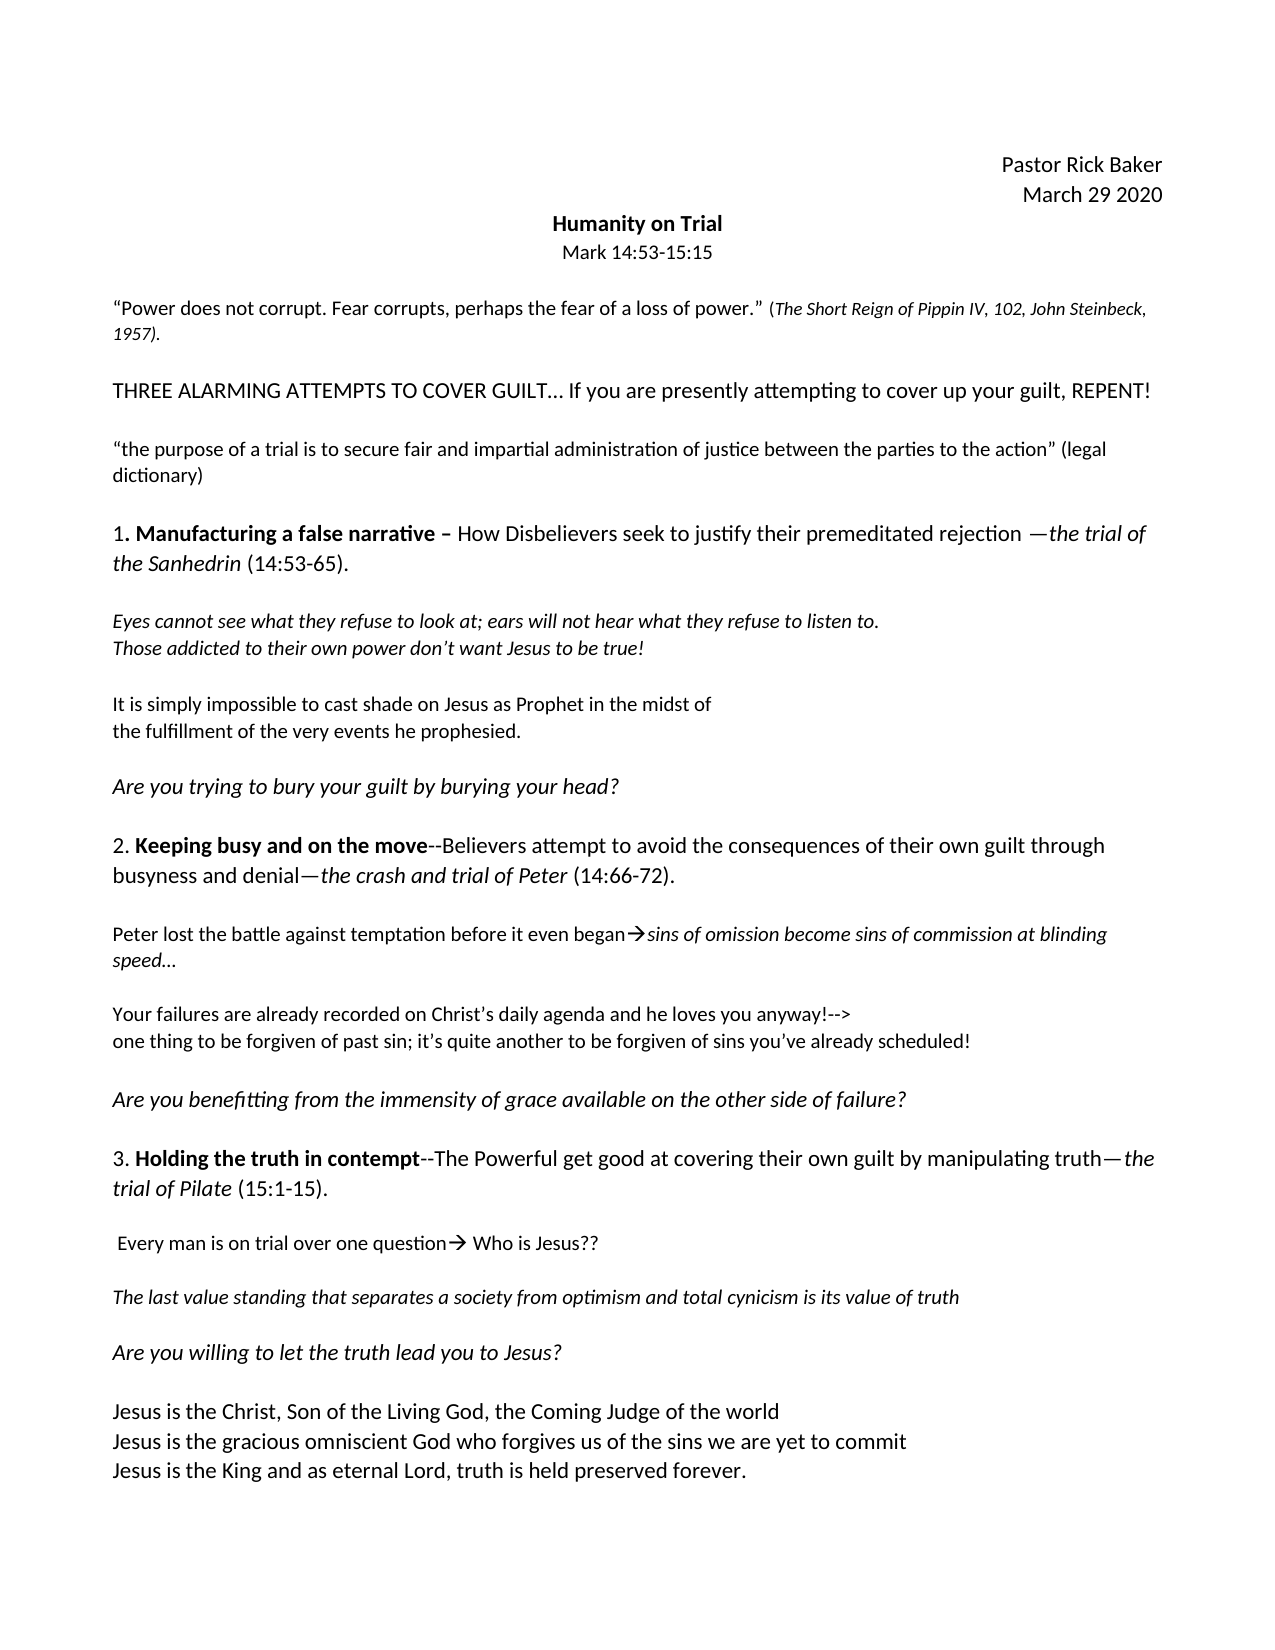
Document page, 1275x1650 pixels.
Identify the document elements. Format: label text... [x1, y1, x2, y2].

text “Power does not corrupt. Fear corrupts, perhaps the fear of a loss of power.” (The Short Reign of Pippin IV, 102, John Steinbeck, 1957). [112, 296, 1162, 345]
text Your failures are already recorded on Christ’s daily agenda and he loves you anyway!--> [112, 1001, 1162, 1027]
subtitle Are you trying to bury your guilt by burying your head? [112, 772, 1162, 800]
text 3. Holding the truth in contempt--The Powerful get good at covering their own guilt by manipulating truth—the trial of Pilate (15:1-15). [112, 1144, 1162, 1202]
text Pastor Rick Baker [112, 150, 1162, 178]
subtitle Humanity on Trial [112, 209, 1162, 237]
text Every man is on trial over one question Who is Jesus?? [112, 1230, 1162, 1256]
text Jesus is the gracious omniscient God who forgives us of the sins we are yet to commit [112, 1427, 1162, 1455]
text Peter lost the battle against temptation before it even begansins of omission become sins of commission at blinding speed… [112, 921, 1162, 973]
text the fulfillment of the very events he prophesied. [112, 718, 1162, 744]
text Eyes cannot see what they refuse to look at; ears will not hear what they refuse to listen to. [112, 608, 1162, 634]
subtitle The last value standing that separates a society from optimism and total cynicism is its value of truth [112, 1284, 1162, 1309]
text Jesus is the King and as eternal Lord, truth is held preserved forever. [112, 1457, 1162, 1485]
text “the purpose of a trial is to secure fair and impartial administration of justice between the parties to the action” (legal dictionary) [112, 436, 1162, 488]
text Those addicted to their own power don’t want Jesus to be true! [112, 635, 1162, 661]
text Mark 14:53-15:15 [112, 239, 1162, 264]
text It is simply impossible to cast shade on Jesus as Prophet in the midst of [112, 692, 1162, 717]
text March 29 2020 [112, 180, 1162, 208]
text Are you willing to let the truth lead you to Jesus? [112, 1338, 1162, 1366]
text one thing to be forgiven of past sin; it’s quite another to be forgiven of sins you’ve already scheduled! [112, 1028, 1162, 1054]
text 2. Keeping busy and on the move--Believers attempt to avoid the consequences of their own guilt through busyness and denial—the crash and trial of Peter (14:66-72). [112, 832, 1162, 889]
text 1. Manufacturing a false narrative – How Disbelievers seek to justify their premeditated rejection —the trial of the Sanhedrin (14:53-65). [112, 519, 1162, 577]
text Are you benefitting from the immensity of grace available on the other side of failure? [112, 1085, 1162, 1113]
text THREE ALARMING ATTEMPTS TO COVER GUILT… If you are presently attempting to cover up your guilt, REPENT! [112, 376, 1162, 404]
text Jesus is the Christ, Son of the Living God, the Coming Judge of the world [112, 1397, 1162, 1425]
